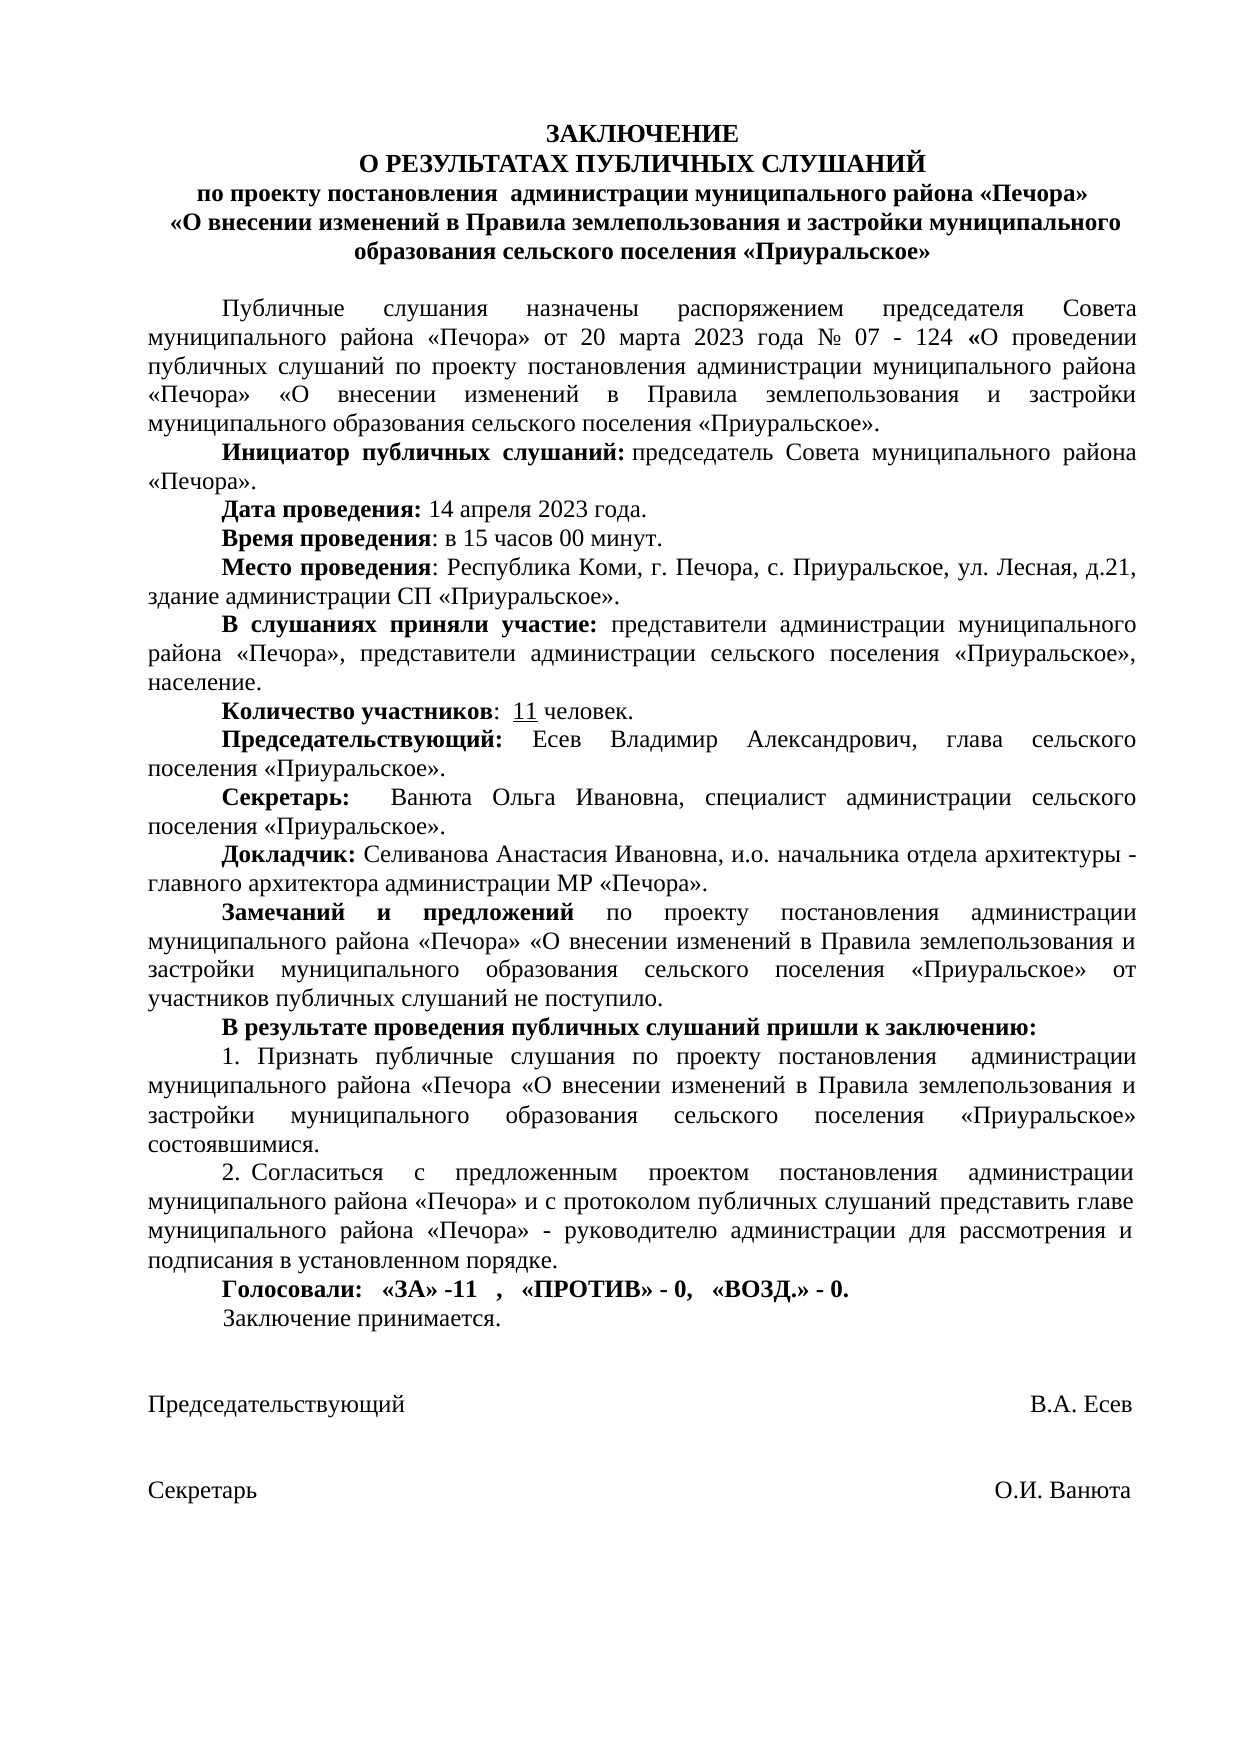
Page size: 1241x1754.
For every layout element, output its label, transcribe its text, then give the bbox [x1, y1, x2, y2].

text Докладчик: Селиванова Анастасия Ивановна, и.о. начальника отдела архитектуры - главного архитектора администрации МР «Печора». [148, 839, 1137, 897]
text Публичные слушания назначены распоряжением председателя Совета муниципального района «Печора» от 20 марта 2023 года № 07 - 124 «О проведении публичных слушаний по проекту постановления администрации муниципального района «Печора» «О внесении изменений в Правила землепользования и застройки муниципального образования сельского поселения «Приуральское». [148, 293, 1137, 437]
text ЗАКЛЮЧЕНИЕ [148, 118, 1137, 148]
text В слушаниях приняли участие: представители администрации муниципального района «Печора», представители администрации сельского поселения «Приуральское», население. [148, 609, 1137, 696]
text Голосовали: «ЗА» -11 , «ПРОТИВ» - 0, «ВОЗД.» - 0. [148, 1274, 1137, 1303]
text «О внесении изменений в Правила землепользования и застройки муниципального образования сельского поселения «Приуральское» [148, 207, 1137, 264]
text Секретарь О.И. Ванюта [148, 1476, 1137, 1504]
text О РЕЗУЛЬТАТАХ ПУБЛИЧНЫХ СЛУШАНИЙ [148, 148, 1137, 178]
text Замечаний и предложений по проекту постановления администрации муниципального района «Печора» «О внесении изменений в Правила землепользования и застройки муниципального образования сельского поселения «Приуральское» от участников публичных слушаний не поступило. [148, 897, 1137, 1012]
text Место проведения: Республика Коми, г. Печора, с. Приуральское, ул. Лесная, д.21, здание администрации СП «Приуральское». [148, 552, 1137, 609]
text 1. Признать публичные слушания по проекту постановления администрации муниципального района «Печора «О внесении изменений в Правила землепользования и застройки муниципального образования сельского поселения «Приуральское» состоявшимися. [148, 1041, 1137, 1157]
text по проекту постановления администрации муниципального района «Печора» [148, 178, 1137, 207]
text Секретарь: Ванюта Ольга Ивановна, специалист администрации сельского поселения «Приуральское». [148, 782, 1137, 839]
text Председательствующий: Есев Владимир Александрович, глава сельского поселения «Приуральское». [148, 724, 1137, 782]
text Заключение принимается. [148, 1303, 1137, 1332]
text Количество участников: 11 человек. [148, 696, 1137, 724]
text Время проведения: в 15 часов 00 минут. [148, 523, 1137, 552]
text Дата проведения: 14 апреля 2023 года. [148, 494, 1137, 523]
text В результате проведения публичных слушаний пришли к заключению: [148, 1012, 1137, 1041]
text Председательствующий В.А. Есев [148, 1389, 1137, 1418]
text 2. Согласиться с предложенным проектом постановления администрации муниципального района «Печора» и с протоколом публичных слушаний представить главе муниципального района «Печора» - руководителю администрации для рассмотрения и подписания в установленном порядке. [148, 1157, 1134, 1274]
text Инициатор публичных слушаний: председатель Совета муниципального района «Печора». [148, 437, 1137, 494]
